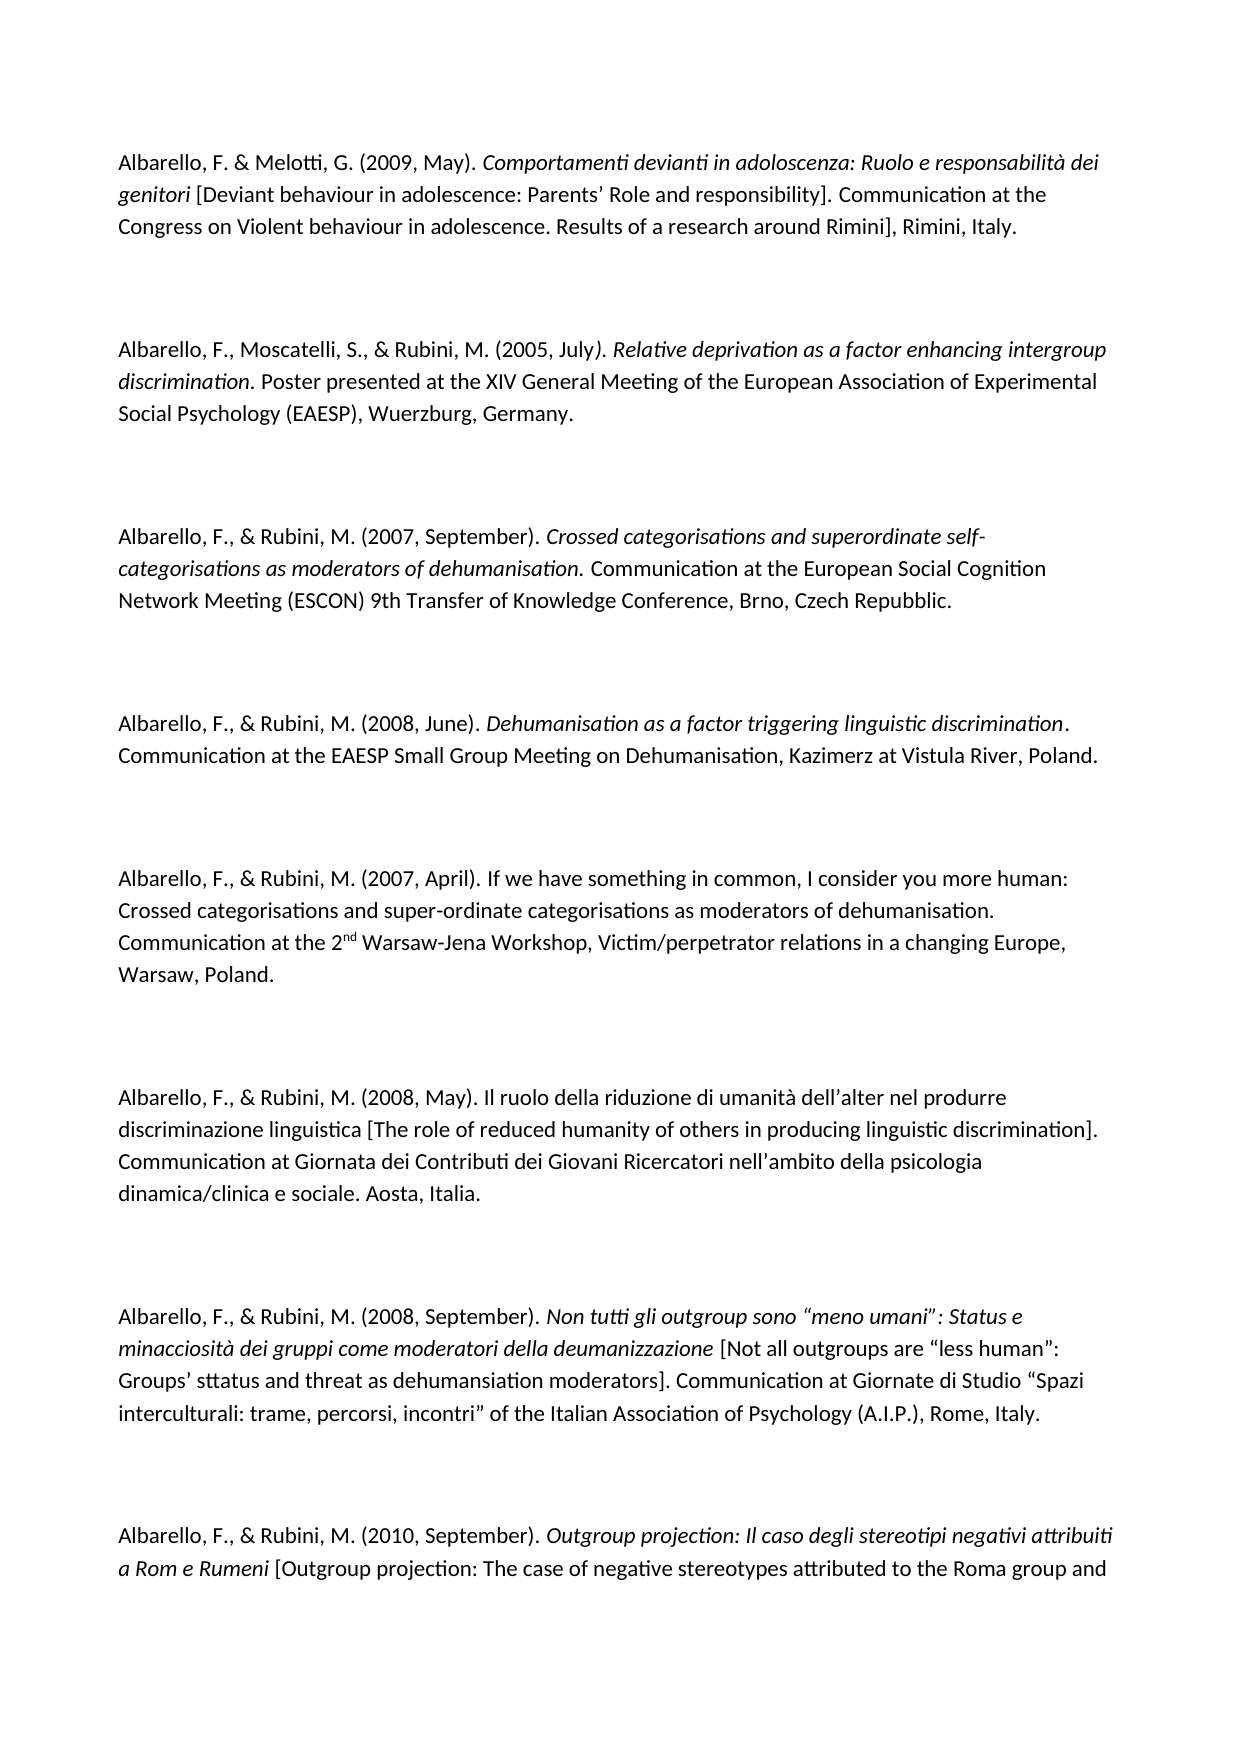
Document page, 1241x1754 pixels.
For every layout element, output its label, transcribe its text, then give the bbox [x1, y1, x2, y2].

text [118, 1522, 1122, 1582]
text Albarello, F., & Rubini, M. (2008, May). Il ruolo della riduzione di umanità dell’alter nel produrre discriminazione linguistica [The role of reduced humanity of others in producing linguistic discrimination]. Communication at Giornata dei Contributi dei Giovani Ricercatori nell’ambito della psicologia dinamica/clinica e sociale. Aosta, Italia. [118, 1083, 1122, 1208]
text Albarello, F., & Rubini, M. (2008, September). Non tutti gli outgroup sono “meno umani”: Status e minacciosità dei gruppi come moderatori della deumanizzazione [Not all outgroups are “less human”: Groups’ sttatus and threat as dehumansiation moderators]. Communication at Giornate di Studio “Spazi interculturali: trame, percorsi, incontri” of the Italian Association of Psychology (A.I.P.), Rome, Italy. [118, 1302, 1122, 1427]
text Albarello, F., Moscatelli, S., & Rubini, M. (2005, July). Relative deprivation as a factor enhancing intergroup discrimination. Poster presented at the XIV General Meeting of the European Association of Experimental Social Psychology (EAESP), Wuerzburg, Germany. [118, 335, 1122, 427]
text Albarello, F., & Rubini, M. (2007, April). If we have something in common, I consider you more human: Crossed categorisations and super-ordinate categorisations as moderators of dehumanisation. Communication at the 2nd Warsaw-Jena Workshop, Victim/perpetrator relations in a changing Europe, Warsaw, Poland. [118, 864, 1122, 988]
text Albarello, F. & Melotti, G. (2009, May). Comportamenti devianti in adoloscenza: Ruolo e responsabilità dei genitori [Deviant behaviour in adolescence: Parents’ Role and responsibility]. Communication at the Congress on Violent behaviour in adolescence. Results of a research around Rimini], Rimini, Italy. [118, 148, 1122, 240]
text Albarello, F., & Rubini, M. (2008, June). Dehumanisation as a factor triggering linguistic discrimination. Communication at the EAESP Small Group Meeting on Dehumanisation, Kazimerz at Vistula River, Poland. [118, 709, 1122, 769]
text Albarello, F., & Rubini, M. (2007, September). Crossed categorisations and superordinate self-categorisations as moderators of dehumanisation. Communication at the European Social Cognition Network Meeting (ESCON) 9th Transfer of Knowledge Conference, Brno, Czech Repubblic. [118, 522, 1122, 614]
